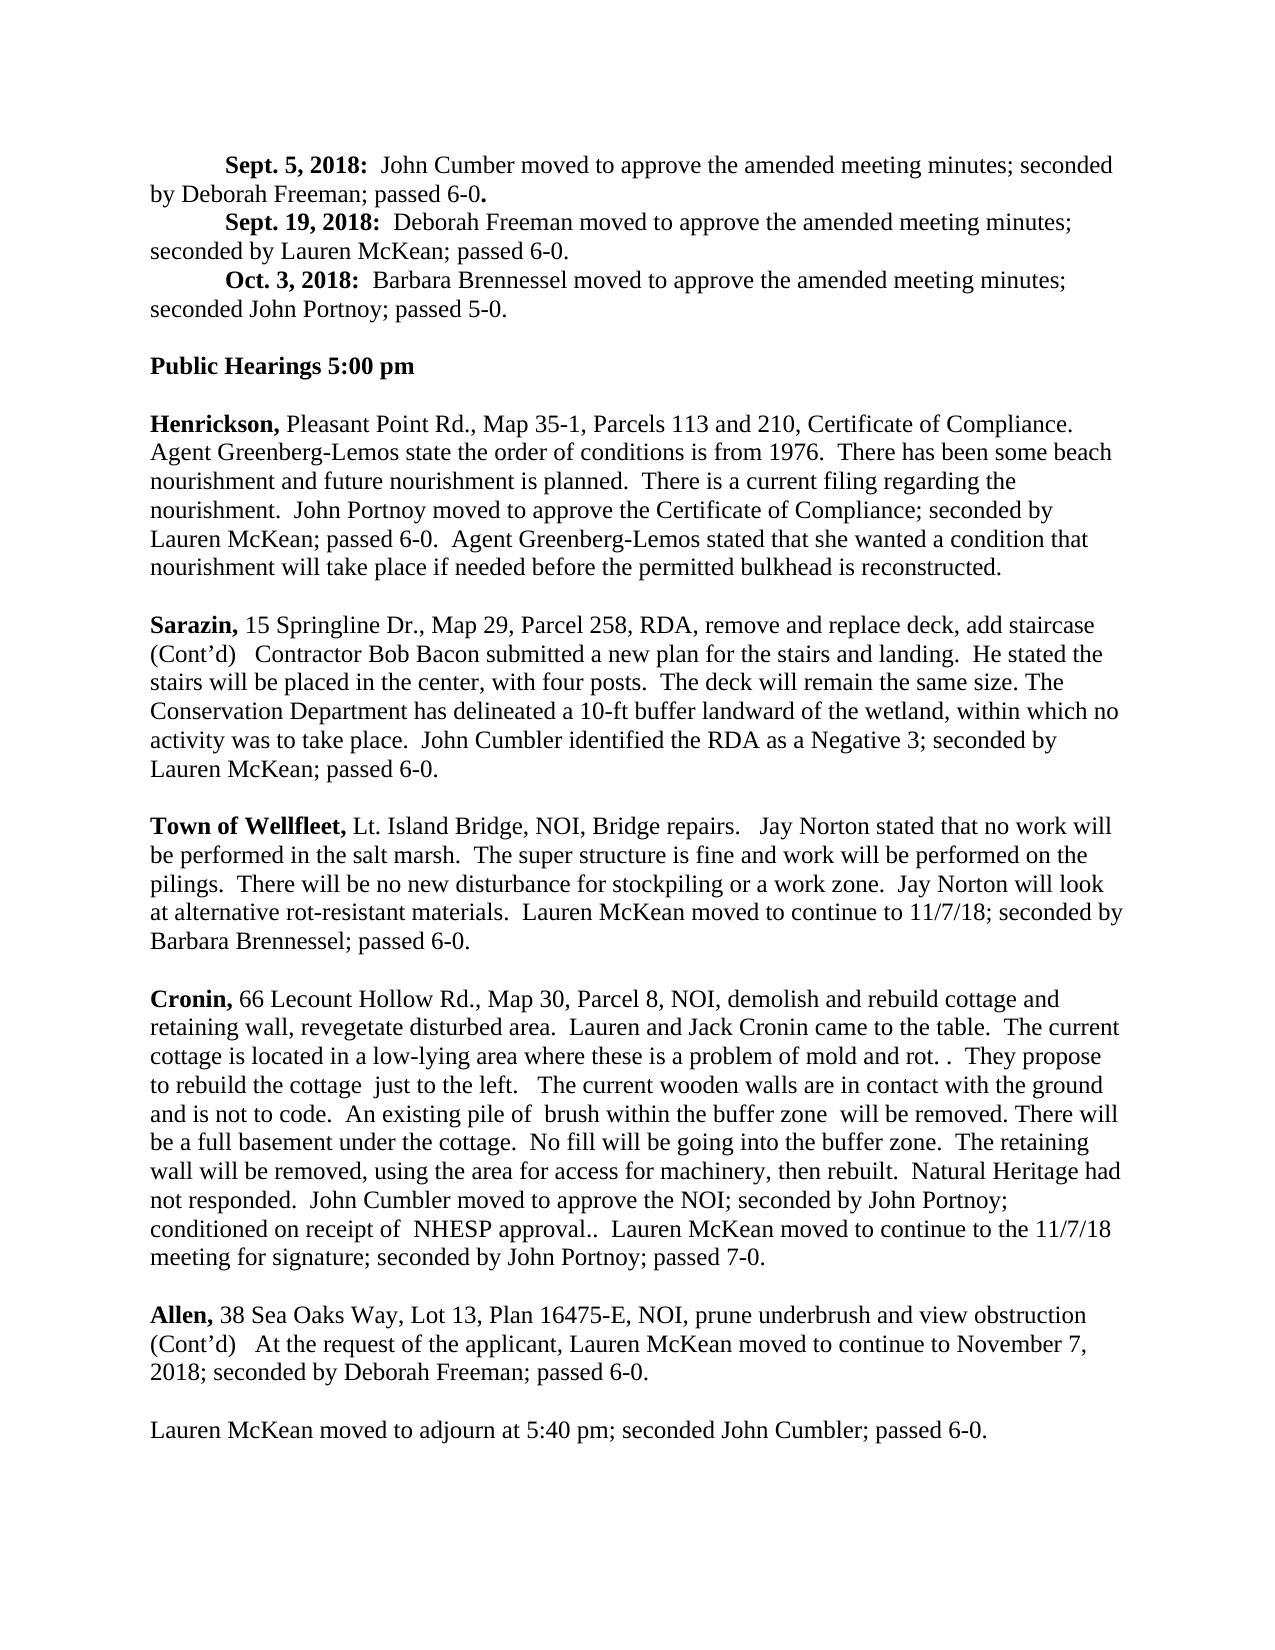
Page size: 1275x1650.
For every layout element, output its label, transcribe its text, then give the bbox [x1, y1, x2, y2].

text Oct. 3, 2018: Barbara Brennessel moved to approve the amended meeting minutes; seconded John Portnoy; passed 5-0. [150, 265, 1125, 322]
text Henrickson, Pleasant Point Rd., Map 35-1, Parcels 113 and 210, Certificate of Compliance. Agent Greenberg-Lemos state the order of conditions is from 1976. There has been some beach nourishment and future nourishment is planned. There is a current filing regarding the nourishment. John Portnoy moved to approve the Certificate of Compliance; seconded by Lauren McKean; passed 6-0. Agent Greenberg-Lemos stated she wanted a condition that nourishment will take place if the [150, 409, 1125, 581]
text Town of Wellfleet, Lt. Island Bridge, NOI, Bridge repairs. Jay Norton stated no work will be performed in the salt marsh. The super structure is fine and work will be performed on the pilings. There will be no new disturbance for stockpiling work zone. Jay Norton will look at alternative materials. Lauren McKean moved to continue to 11/7/18; seconded by Barbara Brennessel; passed 6-0. [150, 811, 1125, 955]
text Cronin, 66 Lecount Hollow Rd., Map 30, Parcel 8, NOI, demolish and rebuild cottage and retaining wall, revegetate disturbed area. Lauren and Jack Cronin came to the table. The current cottage is located in a low-lying area . They propose to just to the left. The current and is not to code. brush will be removed There will be a full under the cottage. No fill will be going into the buffer zone. The retaining wall will be removed, using the area for access for machinery, then rebuilt. Natural Heritage had not responded. John Cumbler moved to approve the NOI; seconded by John Portnoy; conditioned NHEP . Lauren McKean moved to continue to the 11/7/18 meeting for signature; seconded by John Portnoy; passed 7-0. [150, 984, 1125, 1271]
text Sept. 19, 2018: Deborah Freeman moved to approve the amended meeting minutes; seconded by Lauren McKean; passed 6-0. [150, 207, 1125, 265]
text Sept. 5, 2018: John Cumber moved to approve the amended meeting minutes; seconded by Deborah Freeman; passed 6-0. [150, 150, 1125, 207]
text Sarazin, 15 Springline Dr., Map 29, Parcel 258, RDA, remove and replace deck, add staircase (Cont’d) Contractor Bob Bacon submitted a new plan for the stairs and landing. He stated the stairs will be placed in the center, with four posts. The deck will remain the same size. no activity was to take place. John Cumbler identified the RDA as a Negative 3; seconded by Lauren McKean; passed 6-0. [150, 610, 1125, 782]
text Public Hearings 5:00 pm [150, 351, 1125, 380]
text Allen, 38 Sea Oaks Way, Lot 13, Plan 16475-E, NOI, prune underbrush and view obstruction (Cont’d) At the request of the applicant, Lauren McKean moved to continue to November 7, 2018; seconded by Deborah Freeman; passed 6-0. [150, 1300, 1125, 1386]
text Lauren McKean moved to adjourn at 5:40 pm; seconded John Cumbler; passed 6-0. [150, 1415, 1125, 1444]
